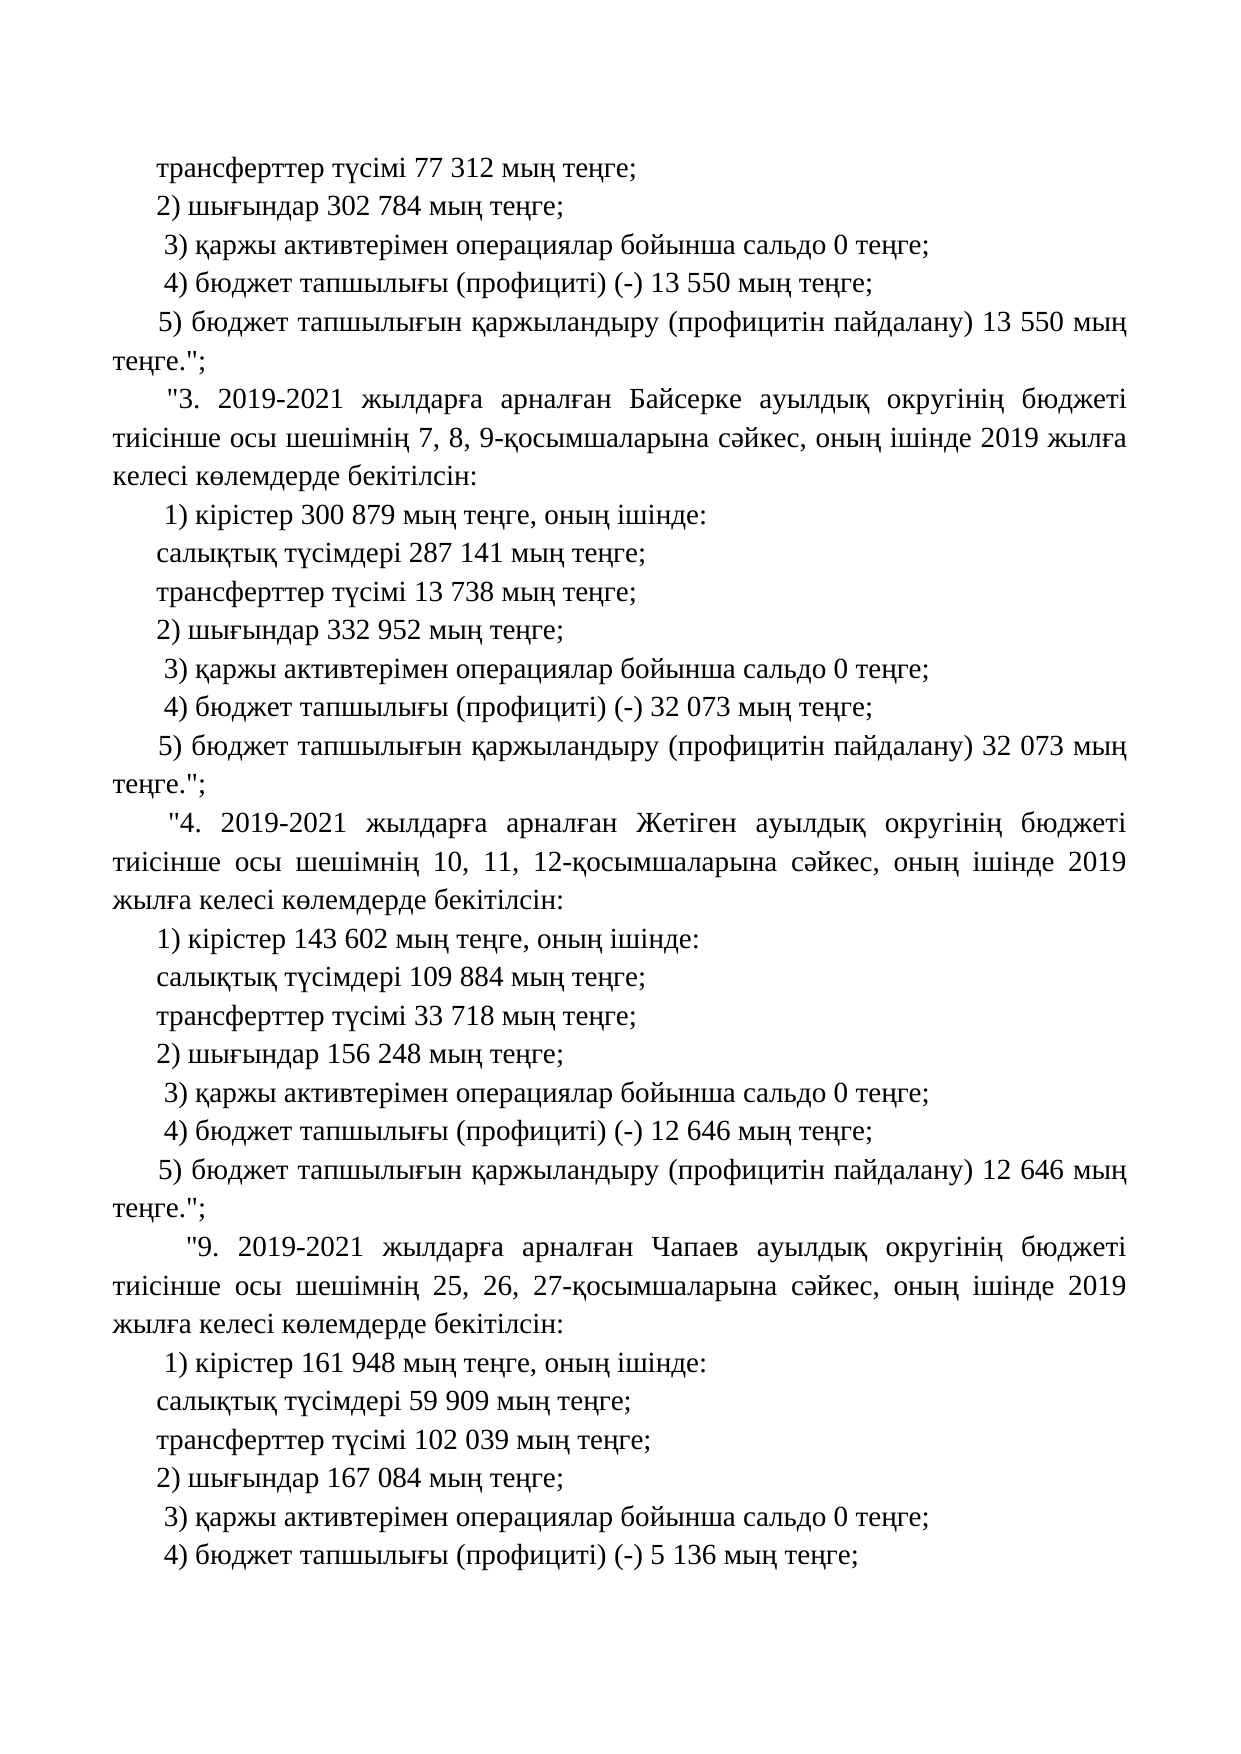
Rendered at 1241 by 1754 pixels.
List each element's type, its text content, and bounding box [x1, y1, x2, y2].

text 1) кірістер 300 879 мың теңге, оның ішінде: [112, 497, 1128, 530]
text "3. 2019-2021 жылдарға арналған Байсерке ауылдық округінің бюджеті тиісінше осы шешімнің 7, 8, 9-қосымшаларына сәйкес, оның ішінде 2019 жылға келесі көлемдерде бекітілсін: [112, 381, 1128, 492]
text 4) бюджет тапшылығы (профициті) (-) 5 136 мың теңге; [112, 1537, 1128, 1571]
text 4) бюджет тапшылығы (профициті) (-) 32 073 мың теңге; [112, 689, 1128, 723]
text 5) бюджет тапшылығын қаржыландыру (профицитін пайдалану) 12 646 мың теңге."; [112, 1152, 1128, 1224]
text салықтық түсімдері 59 909 мың теңге; [112, 1383, 1128, 1417]
text 1) кірістер 143 602 мың теңге, оның ішінде: [112, 921, 1128, 954]
text трансферттер түсімі 33 718 мың теңге; [112, 998, 1128, 1031]
text салықтық түсімдері 109 884 мың теңге; [112, 959, 1128, 993]
text салықтық түсімдері 287 141 мың теңге; [112, 535, 1128, 569]
text 4) бюджет тапшылығы (профициті) (-) 13 550 мың теңге; [112, 266, 1128, 299]
text 5) бюджет тапшылығын қаржыландыру (профицитін пайдалану) 32 073 мың теңге."; [112, 728, 1128, 800]
text 1) кірістер 161 948 мың теңге, оның ішінде: [112, 1345, 1128, 1378]
text "9. 2019-2021 жылдарға арналған Чапаев ауылдық округінің бюджеті тиісінше осы шешімнің 25, 26, 27-қосымшаларына сәйкес, оның ішінде 2019 жылға келесі көлемдерде бекітілсін: [112, 1229, 1128, 1340]
text 2) шығындар 302 784 мың теңге; [112, 188, 1128, 222]
text 3) қаржы активтерімен операциялар бойынша сальдо 0 теңге; [112, 1075, 1128, 1108]
text 2) шығындар 332 952 мың теңге; [112, 612, 1128, 646]
text 3) қаржы активтерімен операциялар бойынша сальдо 0 теңге; [112, 227, 1128, 261]
text 2) шығындар 156 248 мың теңге; [112, 1036, 1128, 1070]
text "4. 2019-2021 жылдарға арналған Жетіген ауылдық округінің бюджеті тиісінше осы шешімнің 10, 11, 12-қосымшаларына сәйкес, оның ішінде 2019 жылға келесі көлемдерде бекітілсін: [112, 805, 1128, 916]
text 3) қаржы активтерімен операциялар бойынша сальдо 0 теңге; [112, 1499, 1128, 1532]
text 4) бюджет тапшылығы (профициті) (-) 12 646 мың теңге; [112, 1113, 1128, 1147]
text трансферттер түсімі 77 312 мың теңге; [112, 150, 1128, 183]
text 3) қаржы активтерімен операциялар бойынша сальдо 0 теңге; [112, 651, 1128, 684]
text 5) бюджет тапшылығын қаржыландыру (профицитін пайдалану) 13 550 мың теңге."; [112, 304, 1128, 376]
text 2) шығындар 167 084 мың теңге; [112, 1460, 1128, 1494]
text трансферттер түсімі 13 738 мың теңге; [112, 574, 1128, 607]
text трансферттер түсімі 102 039 мың теңге; [112, 1422, 1128, 1455]
